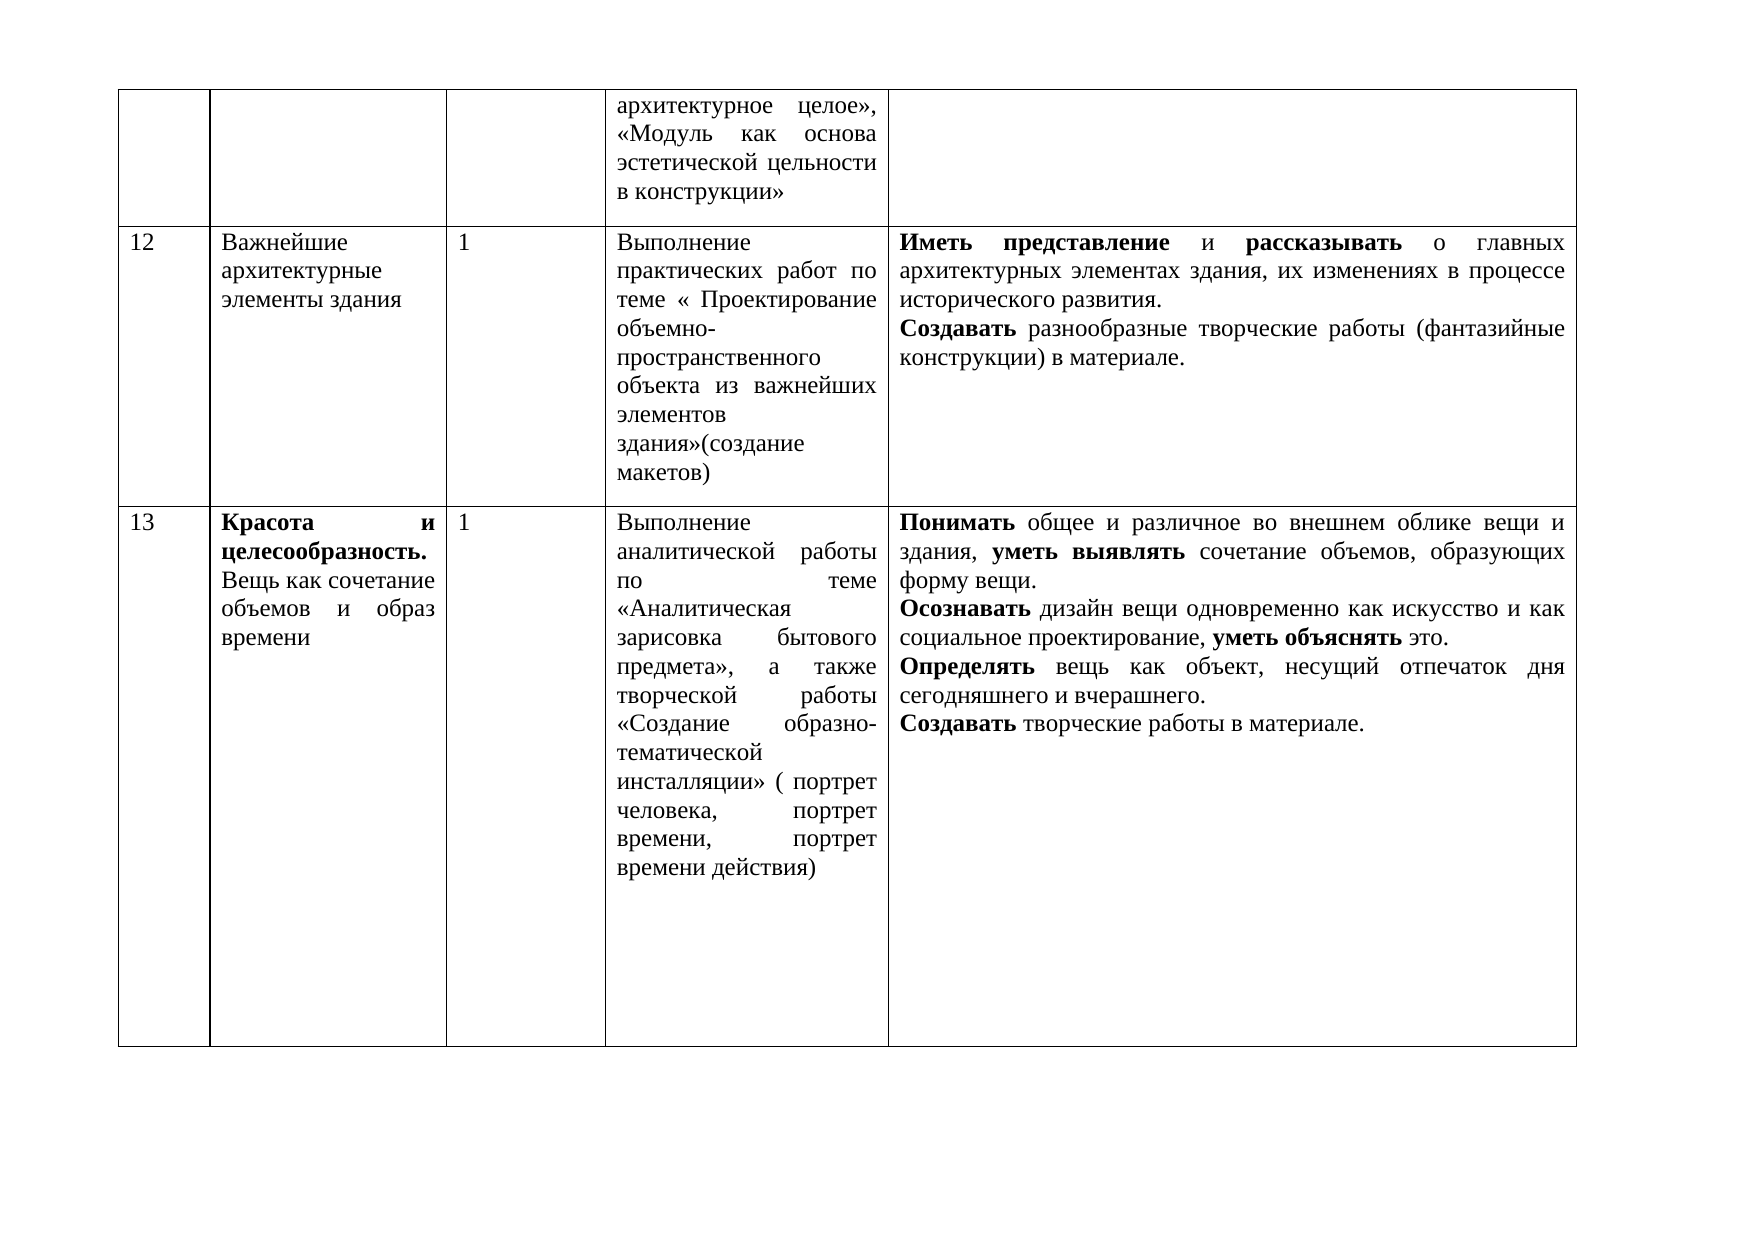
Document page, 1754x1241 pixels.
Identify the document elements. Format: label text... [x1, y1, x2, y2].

table_cell Понимать общее и различное во внешнем облике вещи и здания, уметь выявлять сочетание объемов, образующих форму вещи. Осознавать дизайн вещи одновременно как искусство и как социальное проектирование, уметь объяснять это. Определять вещь как объект, несущий отпечаток дня сегодняшнего и вчерашнего. Создавать творческие работы в материале. [889, 507, 1576, 1046]
table_cell 1 [447, 507, 605, 1046]
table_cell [889, 90, 1576, 226]
table_cell 1 [447, 90, 605, 226]
table_cell 1 [447, 227, 605, 506]
table_cell 11 [119, 90, 209, 226]
table_cell 12 [119, 227, 209, 506]
table_cell Иметь представление и рассказывать о главных архитектурных элементах здания, их изменениях в процессе исторического развития. Создавать разнообразные творческие работы (фантазийные конструкции) в материале. [889, 227, 1576, 506]
table_cell Важнейшие архитектурные элементы здания [211, 227, 446, 506]
table_cell Красота и целесообразность. Вещь как сочетание объемов и образ времени [211, 507, 446, 1046]
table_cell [606, 90, 888, 226]
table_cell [211, 90, 446, 226]
table_cell 13 [119, 507, 209, 1046]
table_cell Выполнение практических работ по теме « Проектирование объемно-пространственного объекта из важнейших элементов здания»(создание макетов) [606, 227, 888, 506]
table_cell Выполнение аналитической работы по теме «Аналитическая зарисовка бытового предмета», а также творческой работы «Создание образно-тематической инсталляции» ( портрет человека, портрет времени, портрет времени действия) [606, 507, 888, 1046]
